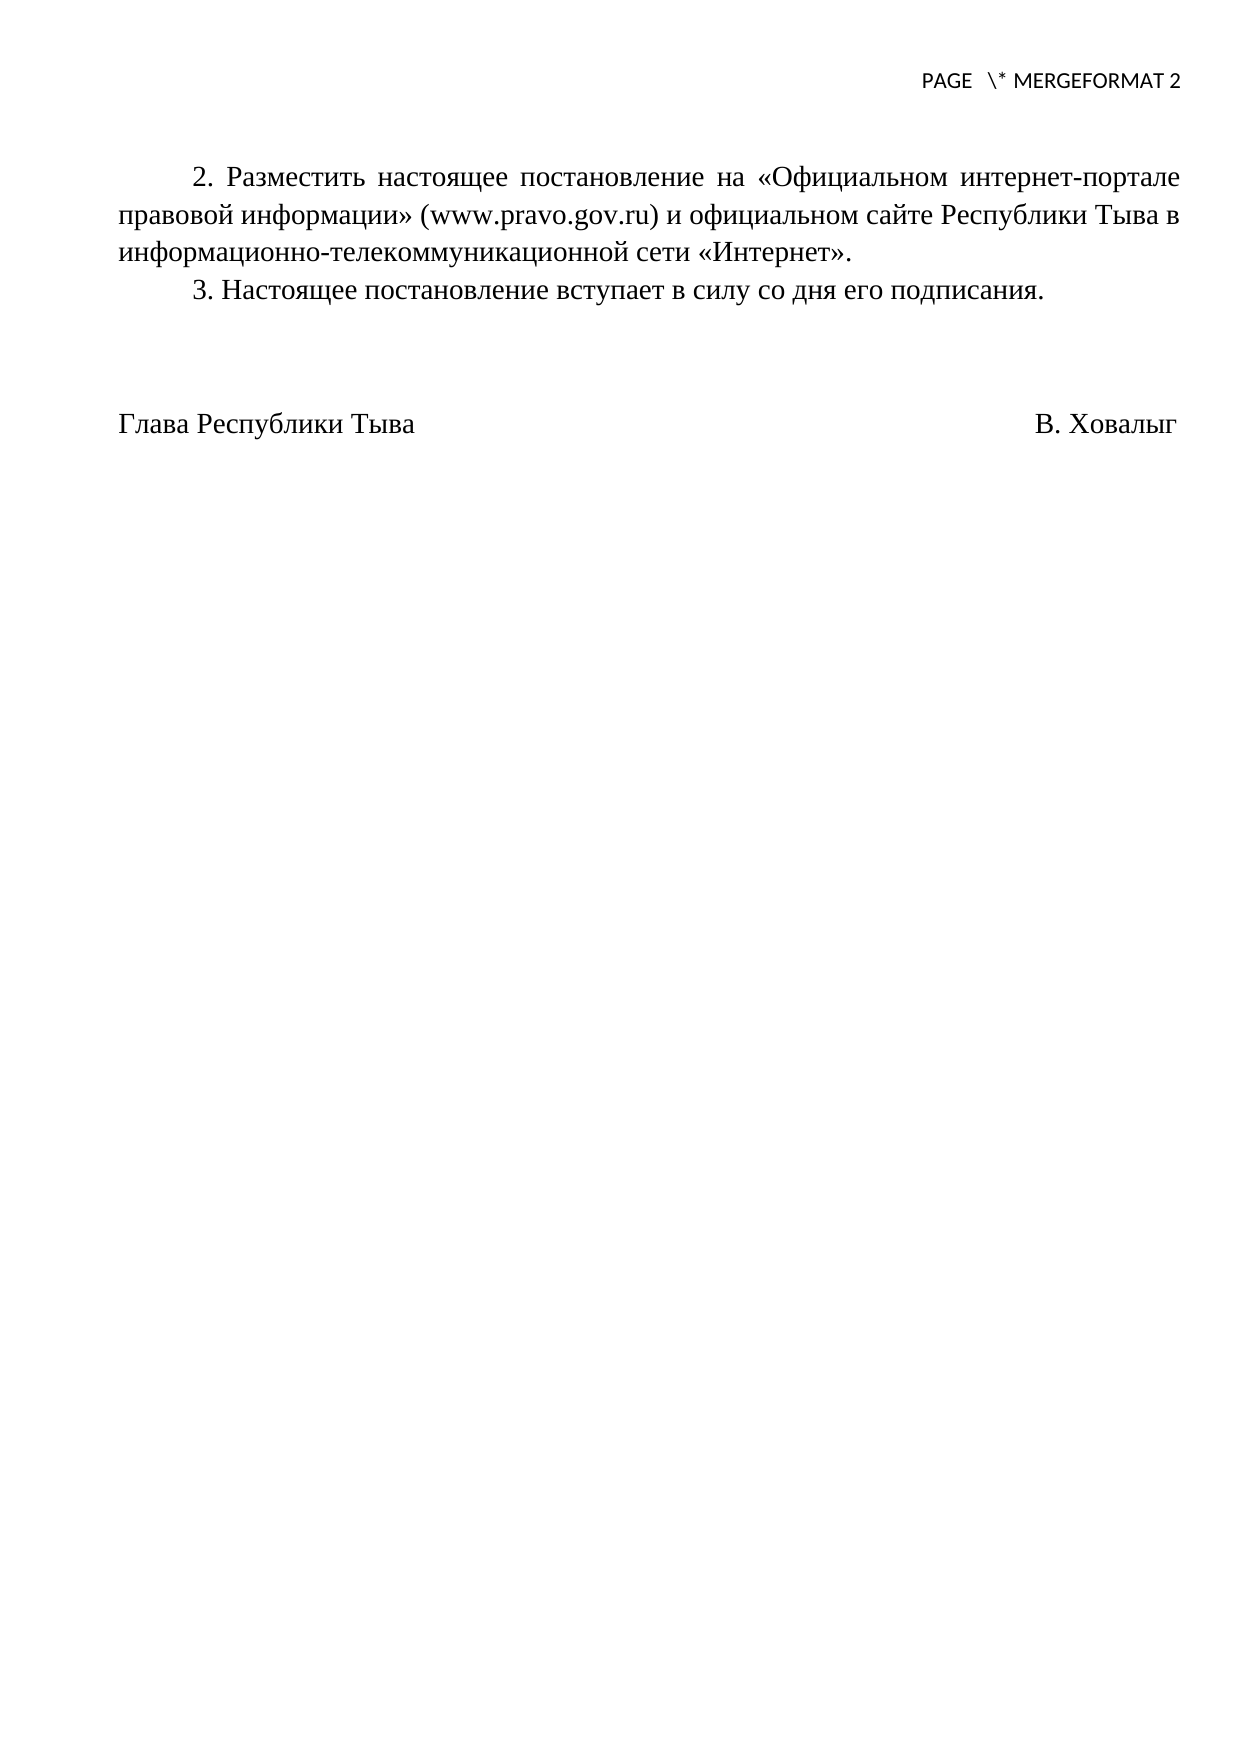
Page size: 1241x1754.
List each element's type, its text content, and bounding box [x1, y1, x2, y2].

text 2. Разместить настоящее постановление на «Официальном интернет-портале правовой информации» (www.pravo.gov.ru) и официальном сайте Республики Тыва в информационно-телекоммуникационной сети «Интернет». [118, 156, 1181, 268]
text 3. Настоящее постановление вступает в силу со дня его подписания. [118, 268, 1181, 306]
text Глава Республики Тыва В. Ховалыг [118, 406, 1181, 440]
